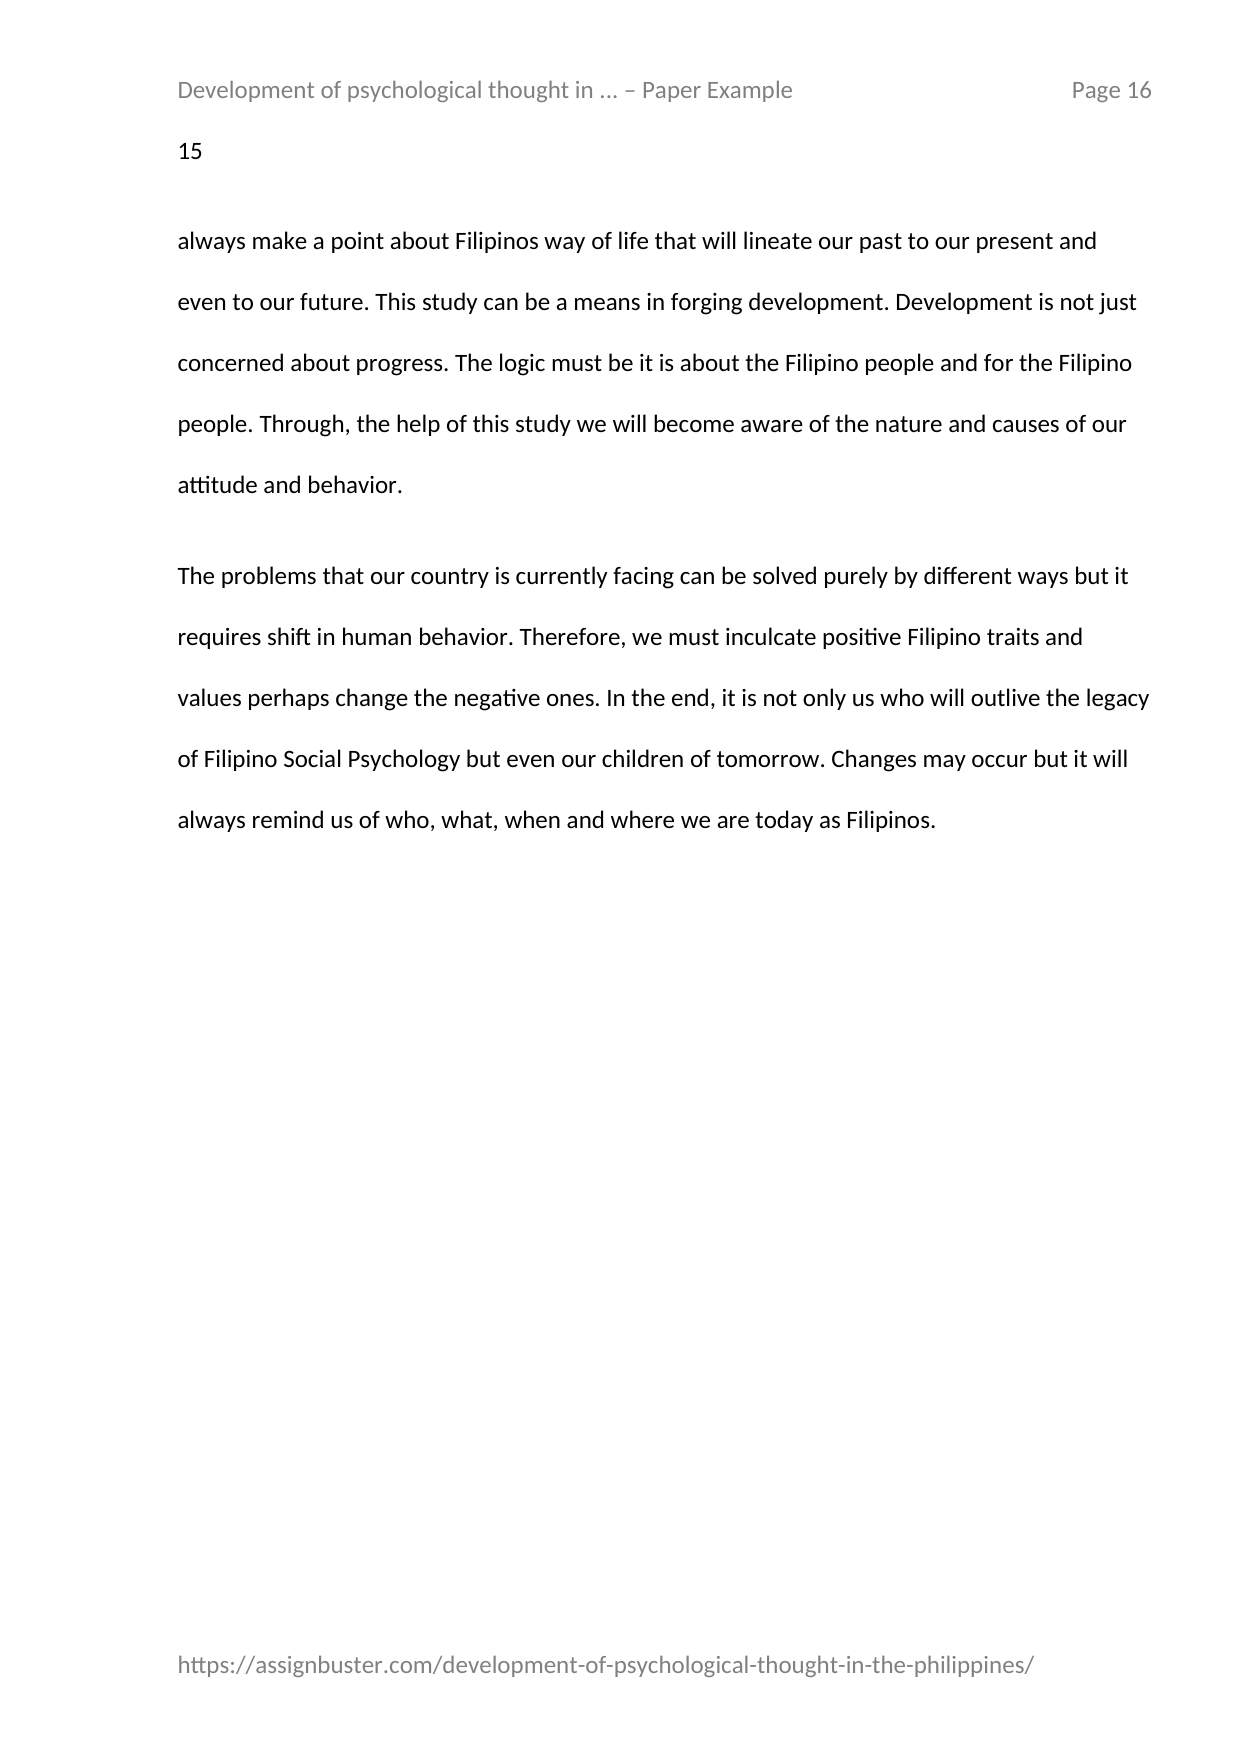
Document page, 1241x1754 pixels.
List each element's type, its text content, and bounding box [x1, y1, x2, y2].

text always make a point about Filipinos way of life that will lineate our past to our present and even to our future. This study can be a means in forging development. Development is not just concerned about progress. The logic must be it is about the Filipino people and for the Filipino people. Through, the help of this study we will become aware of the nature and causes of our attitude and behavior. [177, 225, 1152, 500]
text The problems that our country is currently facing can be solved purely by different ways but it requires shift in human behavior. Therefore, we must inculcate positive Filipino traits and values perhaps change the negative ones. In the end, it is not only us who will outlive the legacy of Filipino Social Psychology but even our children of tomorrow. Changes may occur but it will always remind us of who, what, when and where we are today as Filipinos. [177, 560, 1152, 835]
text 15 [177, 135, 1152, 165]
